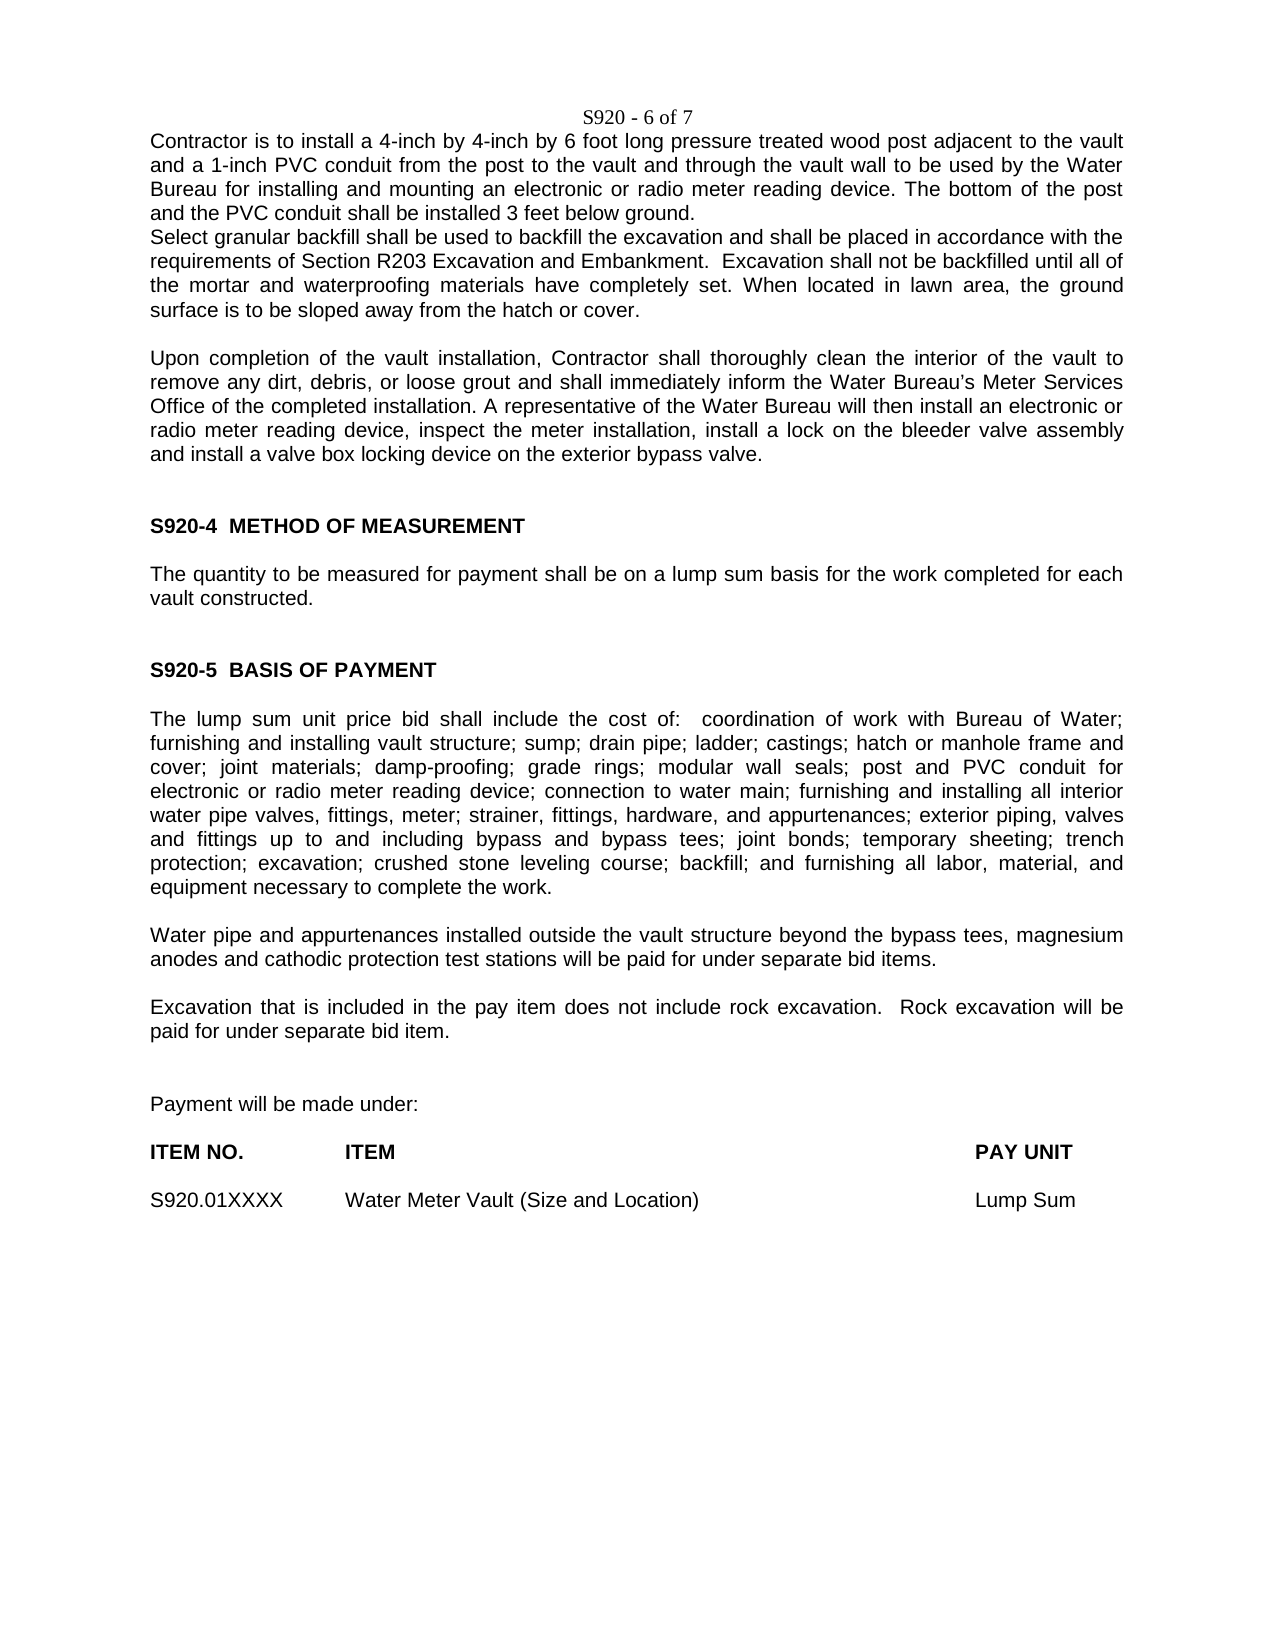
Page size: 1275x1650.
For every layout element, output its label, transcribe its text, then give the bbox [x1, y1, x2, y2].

text ITEM NO. ITEM PAY UNIT [150, 1140, 1125, 1164]
text S920-4 METHOD OF MEASUREMENT [150, 514, 1125, 538]
text S920-5 BASIS OF PAYMENT [150, 658, 1125, 682]
text Water pipe and appurtenances installed outside the vault structure beyond the bypass tees, magnesium anodes and cathodic protection test stations will be paid for under separate bid items. [150, 923, 1125, 971]
text Select granular backfill shall be used to backfill the excavation and shall be placed in accordance with the requirements of Section R203 Excavation and Embankment. Excavation shall not be backfilled until all of the mortar and waterproofing materials have completely set. When located in lawn area, the ground surface is to be sloped away from the hatch or cover. [150, 225, 1125, 322]
text Contractor is to install a 4-inch by 4-inch by 6 foot long pressure treated wood post adjacent to the vault and a 1-inch PVC conduit from the post to the vault and through the vault wall to be used by the Water Bureau for installing and mounting an electronic or radio meter reading device. The bottom of the post and the PVC conduit shall be installed 3 feet below ground. [150, 105, 1125, 225]
text Payment will be made under: [150, 1092, 1125, 1116]
text The lump sum unit price bid shall include the cost of: coordination of work with Bureau of Water; furnishing and installing vault structure; sump; drain pipe; ladder; castings; hatch or manhole frame and cover; joint materials; damp-proofing; grade rings; modular wall seals; post and PVC conduit for electronic or radio meter reading device; connection to water main; furnishing and installing all interior water pipe valves, fittings, meter; strainer, fittings, hardware, and appurtenances; exterior piping, valves and fittings up to and including bypass and bypass tees; joint bonds; temporary sheeting; trench protection; excavation; crushed stone leveling course; backfill; and furnishing all labor, material, and equipment necessary to complete the work. [150, 707, 1125, 899]
text Excavation that is included in the pay item does not include rock excavation. Rock excavation will be paid for under separate bid item. [150, 995, 1125, 1043]
text S920.01XXXX Water Meter Vault (Size and Location) Lump Sum [150, 1188, 1125, 1212]
text Upon completion of the vault installation, Contractor shall thoroughly clean the interior of the vault to remove any dirt, debris, or loose grout and shall immediately inform the Water Bureau’s Meter Services Office of the completed installation. A representative of the Water Bureau will then install an electronic or radio meter reading device, inspect the meter installation, install a lock on the bleeder valve assembly and install a valve box locking device on the exterior bypass valve. [150, 346, 1125, 466]
text The quantity to be measured for payment shall be on a lump sum basis for the work completed for each vault constructed. [150, 562, 1125, 610]
